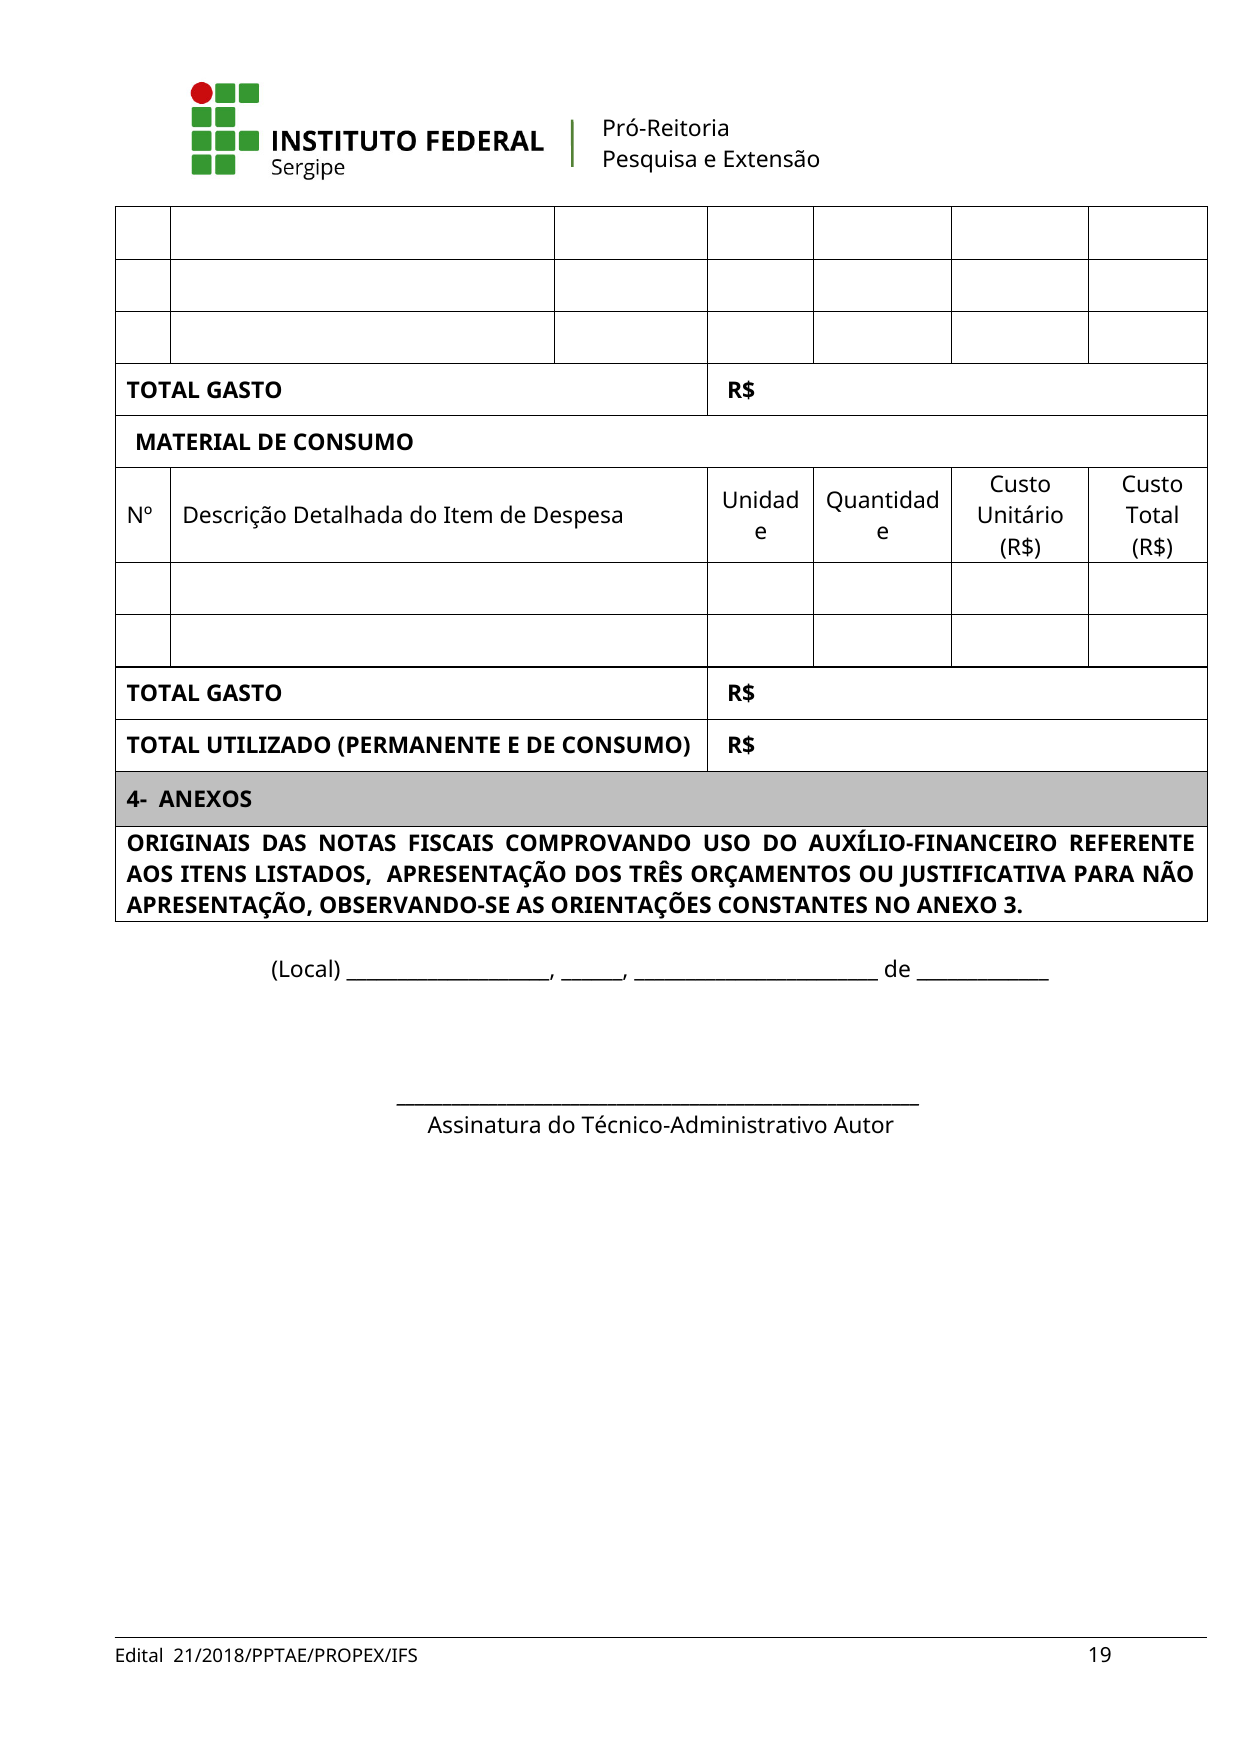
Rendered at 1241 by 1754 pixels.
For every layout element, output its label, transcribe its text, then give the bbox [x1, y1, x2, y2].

table_cell [116, 207, 170, 258]
text (Local) ____________________, ______, ________________________ de _____________ [114, 953, 1207, 984]
table_cell [116, 312, 170, 363]
table_cell [814, 312, 951, 363]
table_cell [171, 615, 707, 666]
table_cell [708, 615, 813, 666]
table_cell [952, 563, 1088, 614]
table_cell [555, 207, 707, 258]
table_cell [708, 260, 813, 311]
table_cell [1089, 312, 1207, 363]
table_cell [1089, 207, 1207, 258]
text _________________________________________________________ [114, 1078, 1207, 1109]
table_cell [171, 312, 554, 363]
table_cell [952, 207, 1088, 258]
table_cell [952, 312, 1088, 363]
table_cell [814, 615, 951, 666]
table_cell ORIGINAIS DAS NOTAS FISCAIS COMPROVANDO USO DO AUXÍLIO-FINANCEIRO REFERENTE AOS ITENS LISTADOS, APRESENTAÇÃO DOS TRÊS ORÇAMENTOS OU JUSTIFICATIVA PARA NÃO APRESENTAÇÃO, OBSERVANDO-SE AS ORIENTAÇÕES CONSTANTES NO ANEXO 3. [116, 827, 1207, 921]
text Assinatura do Técnico-Administrativo Autor [114, 1109, 1207, 1140]
table_cell [1089, 615, 1207, 666]
table_cell MATERIAL DE CONSUMO [116, 416, 1207, 467]
table_cell [708, 563, 813, 614]
table_cell Descrição Detalhada do Item de Despesa [171, 468, 707, 562]
table_cell [952, 260, 1088, 311]
table_cell [555, 312, 707, 363]
table_cell [555, 260, 707, 311]
table_cell [952, 615, 1088, 666]
picture [186, 77, 547, 181]
table_cell 4- ANEXOS [116, 772, 1207, 826]
table_cell R$ [708, 668, 1207, 718]
table_cell [116, 615, 170, 666]
table_cell TOTAL UTILIZADO (PERMANENTE E DE CONSUMO) [116, 720, 707, 771]
table_cell [1089, 563, 1207, 614]
table_cell Nº [116, 468, 170, 562]
table_cell [814, 207, 951, 258]
table_cell R$ [708, 720, 1207, 771]
table_cell [171, 563, 707, 614]
table_cell Quantidade [814, 468, 951, 562]
table_cell R$ [708, 364, 1207, 415]
table_cell TOTAL GASTO [116, 364, 707, 415]
table_cell Custo Unitário (R$) [952, 468, 1088, 562]
table_cell [171, 260, 554, 311]
table_cell [1089, 260, 1207, 311]
table_cell [171, 207, 554, 258]
table_cell [708, 312, 813, 363]
table_cell [814, 563, 951, 614]
table_cell Unidade [708, 468, 813, 562]
table_cell [708, 207, 813, 258]
table_cell [116, 563, 170, 614]
table_cell Custo Total (R$) [1089, 468, 1207, 562]
table_cell TOTAL GASTO [116, 668, 707, 718]
table_cell [814, 260, 951, 311]
table_cell [116, 260, 170, 311]
